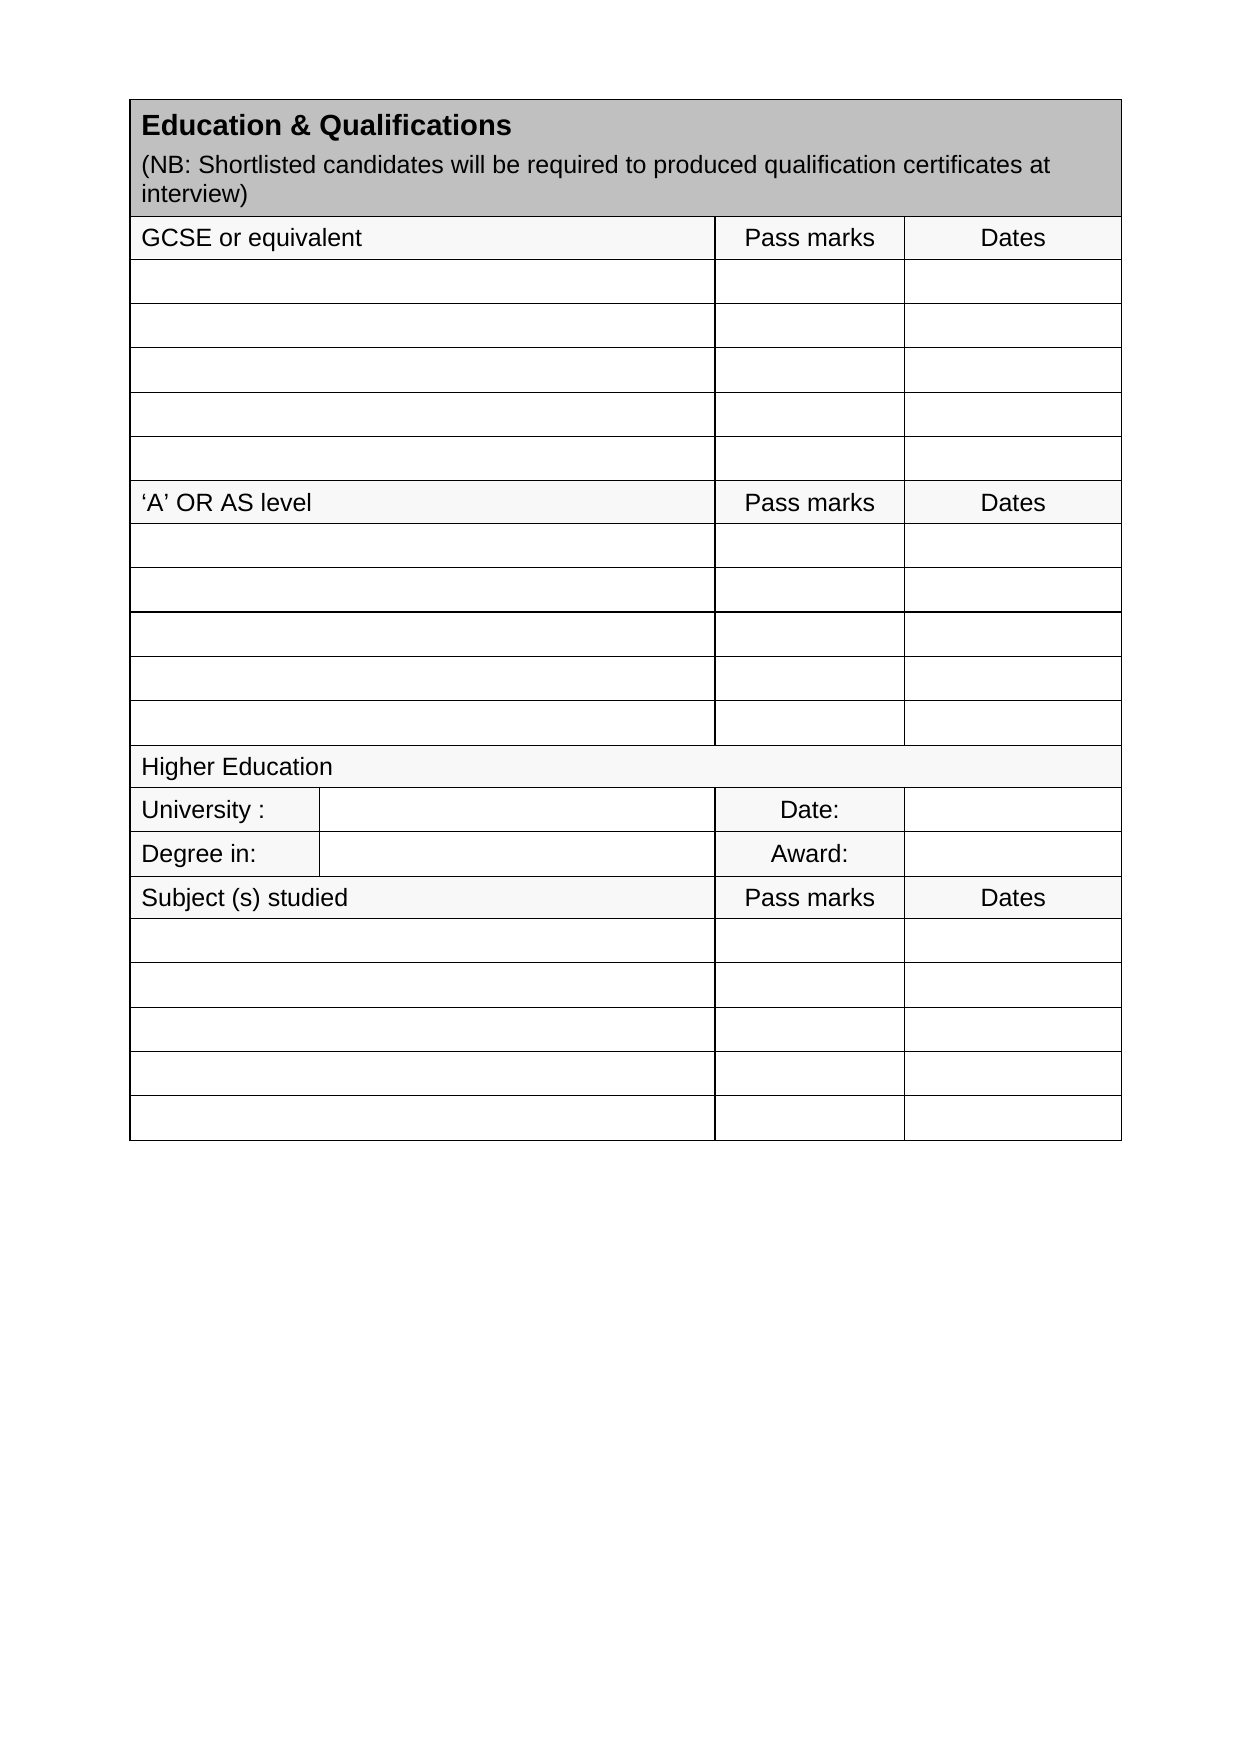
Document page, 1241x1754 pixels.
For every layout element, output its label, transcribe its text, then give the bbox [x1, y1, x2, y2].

table_cell [131, 919, 714, 962]
table_cell [905, 788, 1121, 831]
table_cell [131, 1008, 714, 1051]
table_cell [905, 657, 1121, 700]
table_cell [716, 568, 904, 611]
table_cell Subject (s) studied [131, 877, 714, 918]
table_cell [905, 832, 1121, 876]
table_cell [905, 393, 1121, 436]
table_cell [131, 348, 714, 392]
table_cell [131, 613, 714, 656]
table_header Education & Qualifications (NB: Shortlisted candidates will be required to produced qualification certificates at interview) [131, 100, 1121, 216]
table_cell [716, 657, 904, 700]
table_cell [131, 1096, 714, 1140]
table_cell Dates [905, 481, 1121, 523]
table_cell [716, 437, 904, 480]
table_cell [905, 963, 1121, 1007]
table_cell [905, 701, 1121, 744]
table_cell University : [131, 788, 319, 831]
table_cell [131, 524, 714, 567]
table_cell [905, 568, 1121, 611]
table_cell [131, 1052, 714, 1095]
table_cell [905, 613, 1121, 656]
table_cell [716, 348, 904, 392]
table_cell Dates [905, 217, 1121, 258]
table_cell [905, 260, 1121, 303]
table_cell [716, 260, 904, 303]
table_cell [716, 701, 904, 744]
table_cell [131, 657, 714, 700]
table_cell [905, 1008, 1121, 1051]
table_cell GCSE or equivalent [131, 217, 714, 258]
table_cell [131, 568, 714, 611]
table_cell Pass marks [716, 877, 904, 918]
table_cell [131, 304, 714, 347]
table_cell [716, 1052, 904, 1095]
table_cell [905, 524, 1121, 567]
table_cell [716, 1096, 904, 1140]
table_cell Pass marks [716, 217, 904, 258]
table_cell [320, 788, 714, 831]
table_cell [716, 919, 904, 962]
table_cell [905, 304, 1121, 347]
table_cell [131, 963, 714, 1007]
table_cell [716, 393, 904, 436]
table_cell [131, 260, 714, 303]
table_cell [716, 963, 904, 1007]
table_cell [716, 1008, 904, 1051]
table_cell [716, 613, 904, 656]
table_cell Higher Education [131, 746, 1121, 787]
table_cell [320, 832, 714, 876]
table_cell Dates [905, 877, 1121, 918]
table_cell Pass marks [716, 481, 904, 523]
table_cell [131, 701, 714, 744]
table_cell Date: [716, 788, 904, 831]
table_cell [905, 1052, 1121, 1095]
table_cell ‘A’ OR AS level [131, 481, 714, 523]
table_cell [131, 437, 714, 480]
table_cell [905, 348, 1121, 392]
table_cell Degree in: [131, 832, 319, 876]
table_cell [716, 524, 904, 567]
table_cell [905, 1096, 1121, 1140]
table_cell [905, 437, 1121, 480]
table_cell Award: [716, 832, 904, 876]
table_cell [905, 919, 1121, 962]
table_cell [716, 304, 904, 347]
table_cell [131, 393, 714, 436]
